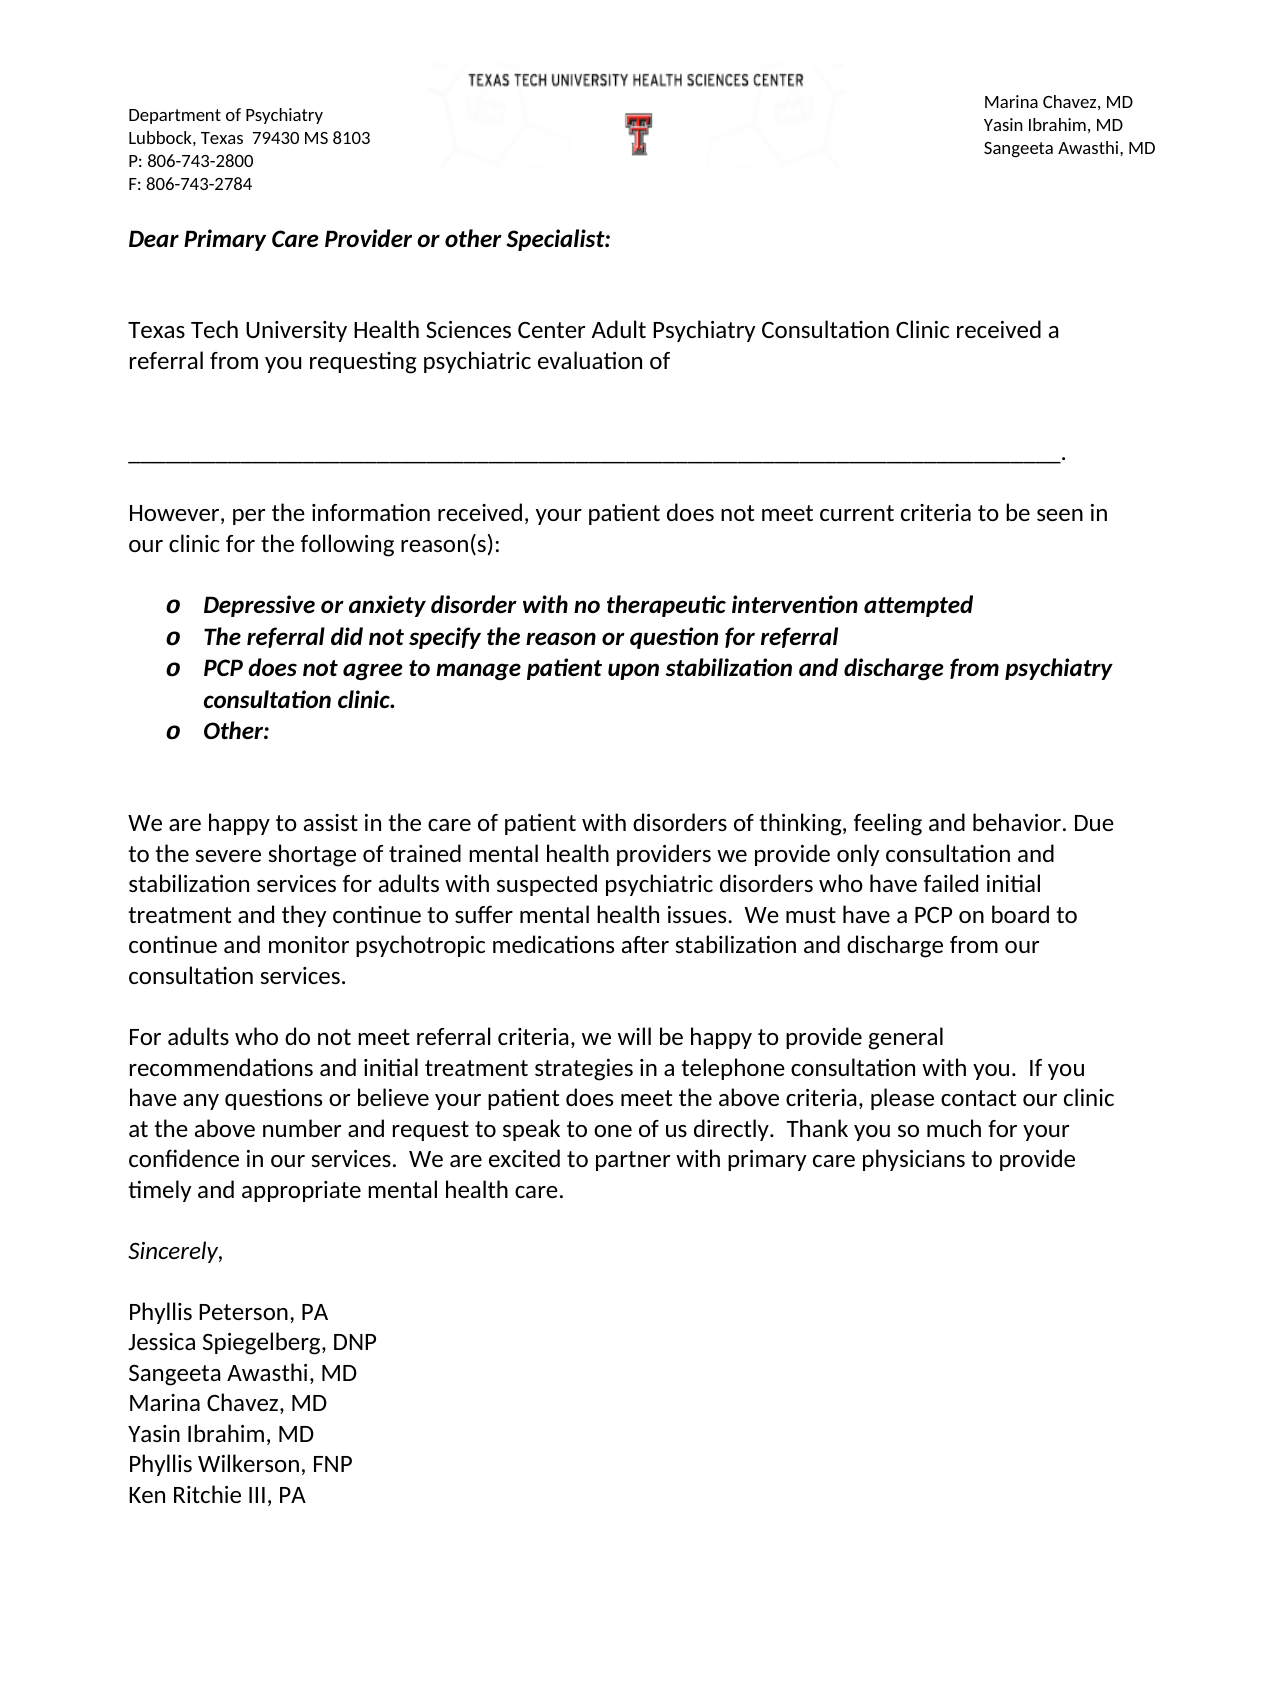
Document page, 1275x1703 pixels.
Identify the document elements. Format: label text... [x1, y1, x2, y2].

text Marina Chavez, MD [128, 1387, 1135, 1418]
text However, per the information received, your patient does not meet current criteria to be seen in our clinic for the following reason(s): [128, 497, 1135, 558]
text ___________________________________________________________________________. [128, 436, 1135, 467]
text For adults who do not meet referral criteria, we will be happy to provide general recommendations and initial treatment strategies in a telephone consultation with you. If you have any questions or believe your patient does meet the above criteria, please contact our clinic at the above number and request to speak to one of us directly. Thank you so much for your confidence in our services. We are excited to partner with primary care physicians to provide timely and appropriate mental health care. [128, 1021, 1135, 1204]
text Ken Ritchie III, PA [128, 1479, 1135, 1509]
list The referral did not specify the reason or question for referral [166, 621, 1135, 652]
text Texas Tech University Health Sciences Center Adult Psychiatry Consultation Clinic received a referral from you requesting psychiatric evaluation of [128, 314, 1135, 375]
list Other: [166, 715, 1135, 747]
list PCP does not agree to manage patient upon stabilization and discharge from psychiatry consultation clinic. [166, 652, 1135, 715]
picture [431, 62, 768, 173]
text Jessica Spiegelberg, DNP [128, 1326, 1135, 1357]
text Yasin Ibrahim, MD [128, 1418, 1135, 1448]
text Phyllis Peterson, PA [128, 1296, 1135, 1326]
text Sincerely, [128, 1235, 1135, 1265]
text Dear Primary Care Provider or other Specialist: [128, 223, 1135, 253]
text Sangeeta Awasthi, MD [128, 1357, 1135, 1387]
text Phyllis Wilkerson, FNP [128, 1448, 1135, 1479]
text We are happy to assist in the care of patient with disorders of thinking, feeling and behavior. Due to the severe shortage of trained mental health providers we provide only consultation and stabilization services for adults with suspected psychiatric disorders who have failed initial treatment and they continue to suffer mental health issues. We must have a PCP on board to continue and monitor psychotropic medications after stabilization and discharge from our consultation services. [128, 808, 1135, 991]
list Depressive or anxiety disorder with no therapeutic intervention attempted [166, 589, 1135, 621]
